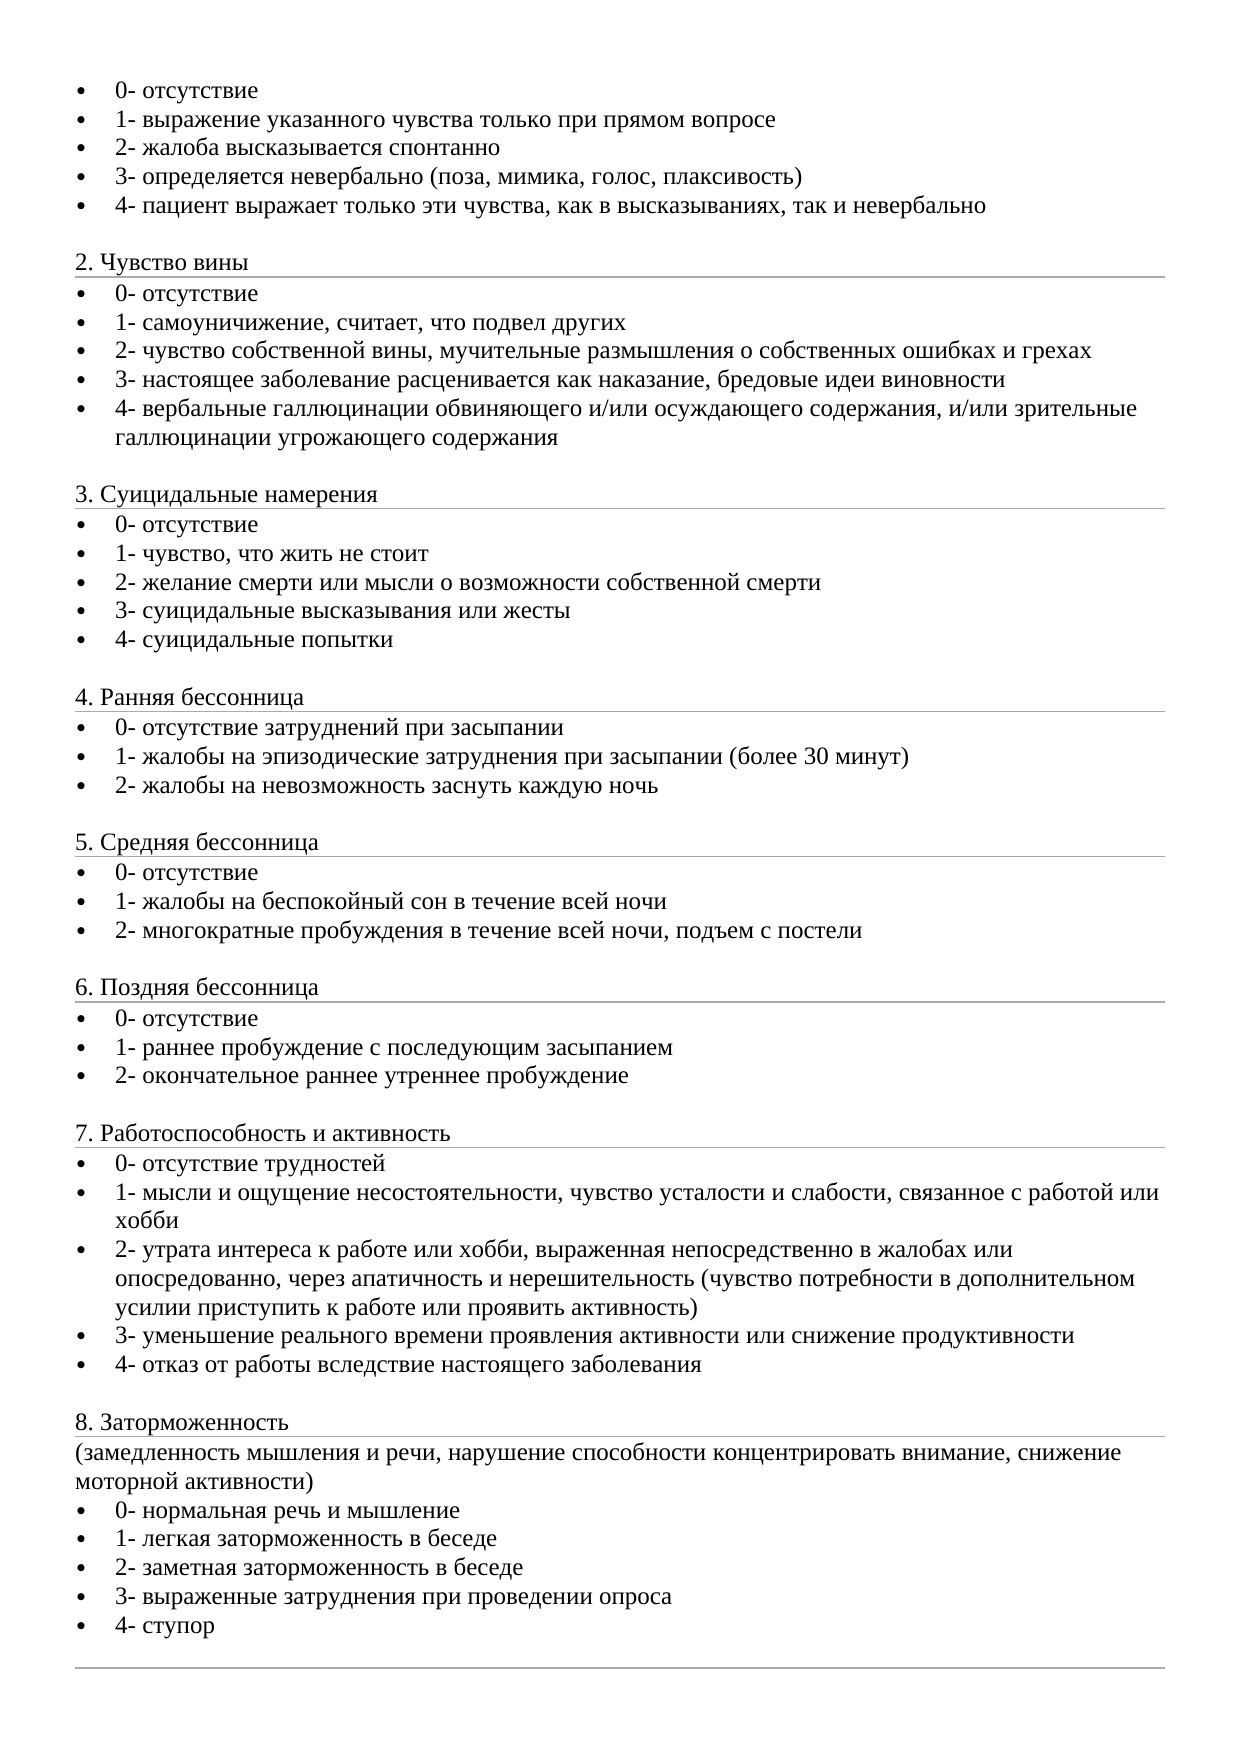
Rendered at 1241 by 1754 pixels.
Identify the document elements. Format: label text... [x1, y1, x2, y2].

list 2- окончательное раннее утреннее пробуждение [77, 1060, 1165, 1089]
list 0- отсутствие [77, 509, 1165, 538]
list 1- жалобы на эпизодические затруднения при засыпании (более 30 минут) [77, 741, 1165, 770]
list 0- отсутствие затруднений при засыпании [77, 712, 1165, 741]
list 2- жалобы на невозможность заснуть каждую ночь [77, 770, 1165, 798]
list 2- желание смерти или мысли о возможности собственной смерти [77, 567, 1165, 596]
list 4- суицидальные попытки [77, 624, 1165, 653]
list 1- выражение указанного чувства только при прямом вопросе [77, 104, 1165, 132]
list 0- отсутствие [77, 278, 1165, 307]
list 1- мысли и ощущение несостоятельности, чувство усталости и слабости, связанное с работой или хобби [77, 1177, 1165, 1234]
list 1- легкая заторможенность в беседе [77, 1523, 1165, 1552]
text 2. Чувство вины [75, 247, 1165, 276]
list 4- вербальные галлюцинации обвиняющего и/или осуждающего содержания, и/или зрительные галлюцинации угрожающего содержания [77, 393, 1165, 450]
text 4. Ранняя бессонница [75, 682, 1165, 711]
list 2- заметная заторможенность в беседе [77, 1552, 1165, 1581]
list 1- чувство, что жить не стоит [77, 538, 1165, 567]
text 3. Суицидальные намерения [75, 479, 1165, 508]
text 8. Заторможенность [75, 1407, 1165, 1436]
list 2- утрата интереса к работе или хобби, выраженная непосредственно в жалобах или опосредованно, через апатичность и нерешительность (чувство потребности в дополнительном усилии приступить к работе или проявить активность) [77, 1234, 1165, 1321]
list 2- жалоба высказывается спонтанно [77, 132, 1165, 161]
list 1- самоуничижение, считает, что подвел других [77, 307, 1165, 335]
list 0- отсутствие [77, 857, 1165, 886]
list 4- ступор [77, 1610, 1165, 1638]
text 5. Средняя бессонница [75, 827, 1165, 856]
list 3- суицидальные высказывания или жесты [77, 596, 1165, 624]
list 4- отказ от работы вследствие настоящего заболевания [77, 1349, 1165, 1378]
list 0- отсутствие [77, 75, 1165, 104]
list 2- чувство собственной вины, мучительные размышления о собственных ошибках и грехах [77, 335, 1165, 364]
list 3- выраженные затруднения при проведении опроса [77, 1581, 1165, 1610]
list 0- отсутствие трудностей [77, 1148, 1165, 1177]
list 1- раннее пробуждение с последующим засыпанием [77, 1032, 1165, 1060]
text (замедленность мышления и речи, нарушение способности концентрировать внимание, снижение моторной активности) [75, 1437, 1165, 1495]
list 3- уменьшение реального времени проявления активности или снижение продуктивности [77, 1321, 1165, 1349]
text 6. Поздняя бессонница [75, 972, 1165, 1001]
list 1- жалобы на беспокойный сон в течение всей ночи [77, 886, 1165, 915]
list 0- отсутствие [77, 1003, 1165, 1032]
list 3- настоящее заболевание расценивается как наказание, бредовые идеи виновности [77, 364, 1165, 393]
list 4- пациент выражает только эти чувства, как в высказываниях, так и невербально [77, 190, 1165, 219]
list 3- определяется невербально (поза, мимика, голос, плаксивость) [77, 161, 1165, 190]
list 0- нормальная речь и мышление [77, 1495, 1165, 1523]
text 7. Работоспособность и активность [75, 1118, 1165, 1147]
list 2- многократные пробуждения в течение всей ночи, подъем с постели [77, 915, 1165, 944]
